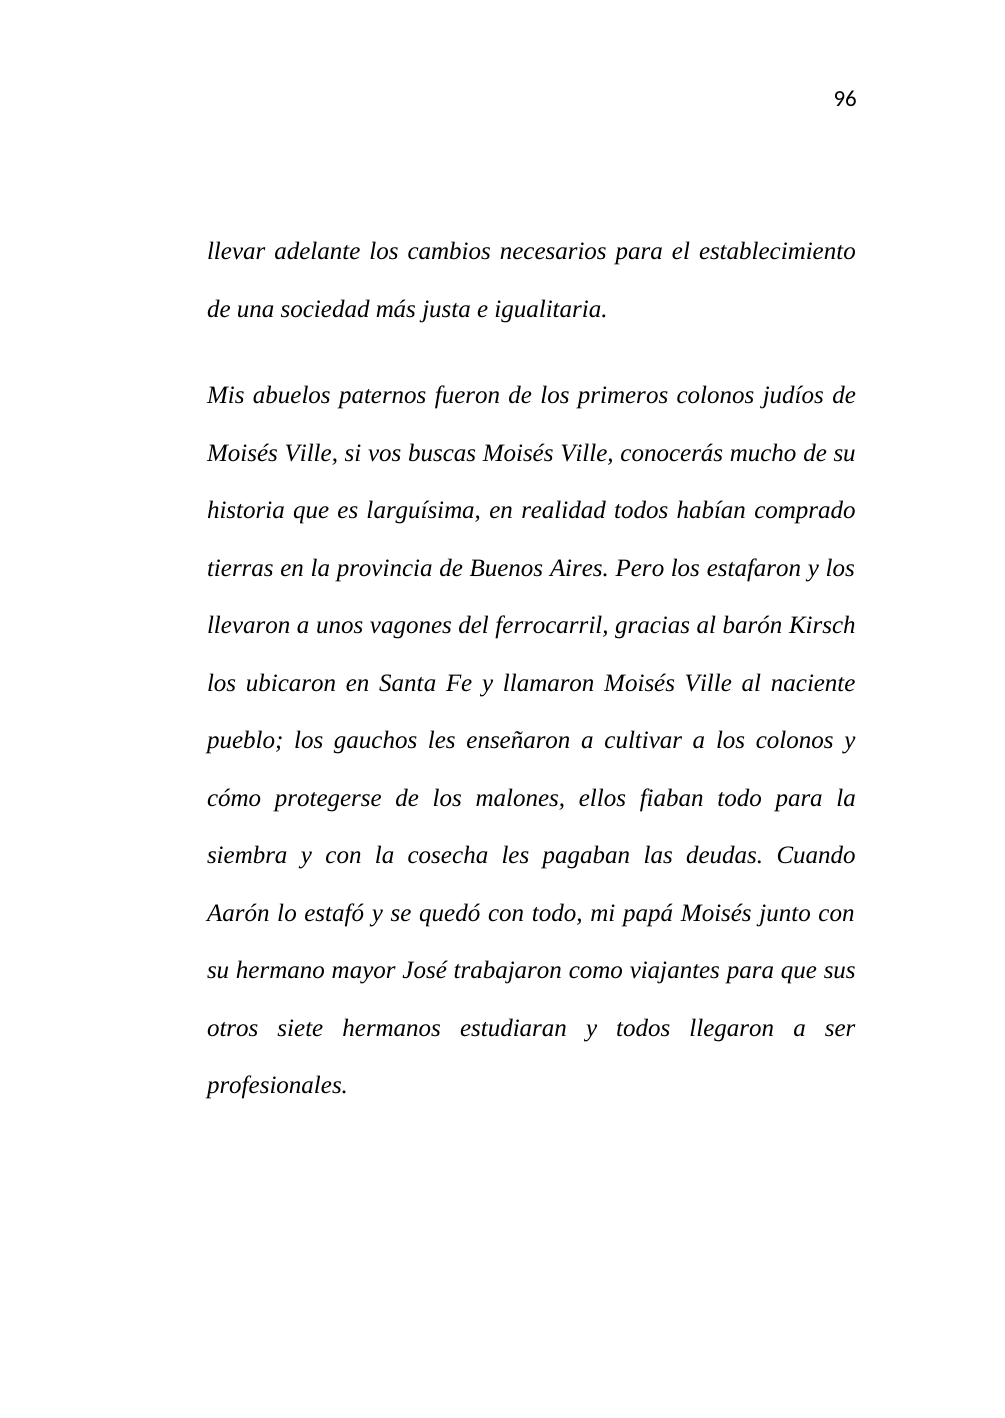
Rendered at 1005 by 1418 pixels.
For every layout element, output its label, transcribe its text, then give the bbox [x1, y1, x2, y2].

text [207, 236, 856, 322]
text Mis abuelos paternos fueron de los primeros colonos judíos de Moisés Ville, si vos buscas Moisés Ville, conocerás mucho de su historia que es larguísima, en realidad todos habían comprado tierras en la provincia de Buenos Aires. Pero los estafaron y los llevaron a unos vagones del ferrocarril, gracias al barón Kirsch los ubicaron en Santa Fe y llamaron Moisés Ville al naciente pueblo; los gauchos les enseñaron a cultivar a los colonos y cómo protegerse de los malones, ellos fiaban todo para la siembra y con la cosecha les pagaban las deudas. Cuando Aarón lo estafó y se quedó con todo, mi papá Moisés junto con su hermano mayor José trabajaron como viajantes para que sus otros siete hermanos estudiaran y todos llegaron a ser profesionales. [207, 380, 856, 1099]
